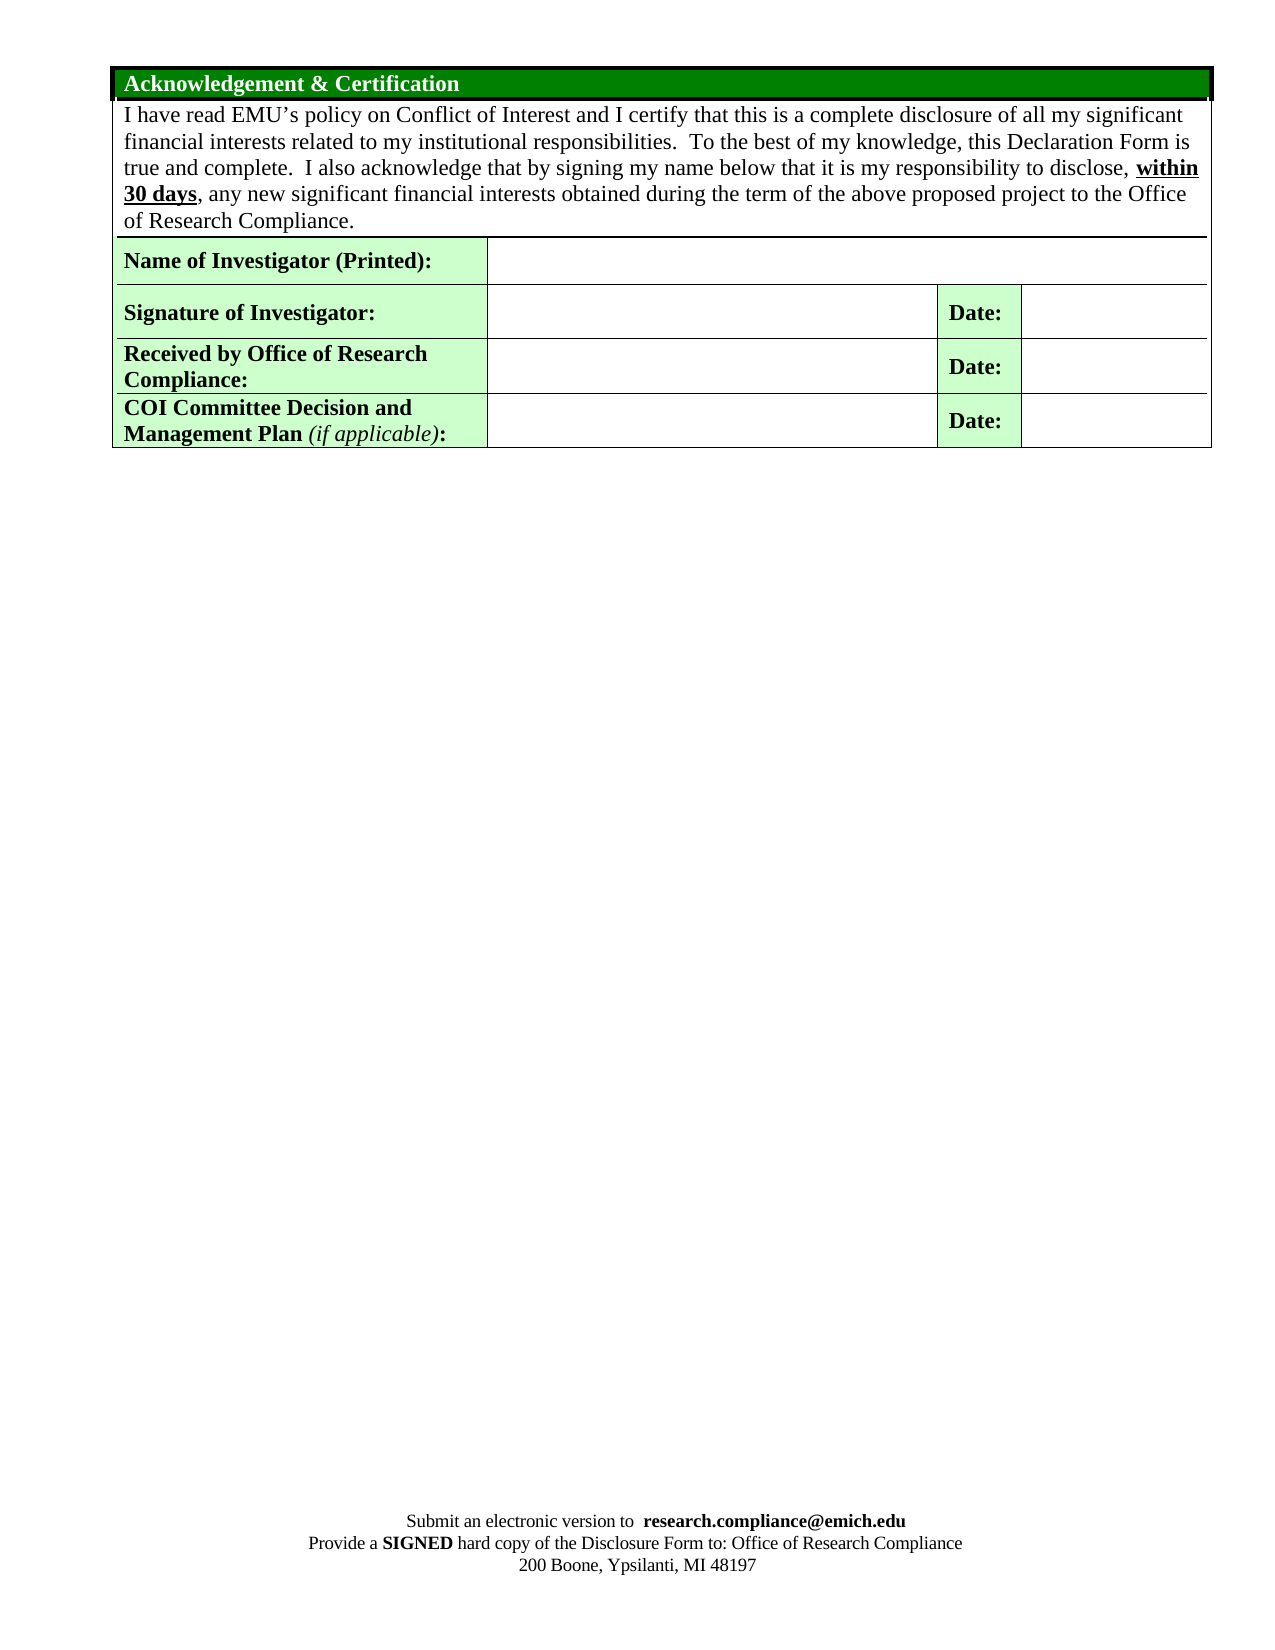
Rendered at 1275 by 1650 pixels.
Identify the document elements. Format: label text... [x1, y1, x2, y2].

table_cell [1022, 338, 1211, 393]
table_cell [1022, 284, 1211, 338]
table_cell [488, 394, 937, 447]
table_cell COI Committee Decision and Management Plan (if applicable): [113, 393, 487, 447]
table_cell [1022, 393, 1211, 447]
table_cell I have read EMU’s policy on Conflict of Interest and I certify that this is a complete disclosure of all my significant financial interests related to my institutional responsibilities. To the best of my knowledge, this Declaration Form is true and complete. I also acknowledge that by signing my name below that it is my responsibility to disclose, within 30 days, any new significant financial interests obtained during the term of the above proposed project to the Office of Research Compliance. [113, 97, 1211, 236]
table_cell [488, 236, 1211, 284]
table_cell Received by Office of Research Compliance: [113, 338, 487, 393]
table_cell Date: [938, 339, 1021, 393]
table_cell Name of Investigator (Printed): [113, 236, 487, 284]
table_cell [488, 339, 937, 393]
table_cell Signature of Investigator: [113, 284, 487, 338]
table_cell [488, 285, 937, 338]
table_cell Date: [938, 285, 1021, 338]
table_cell Date: [938, 394, 1021, 447]
table_header Acknowledgement & Certification [115, 70, 1209, 97]
